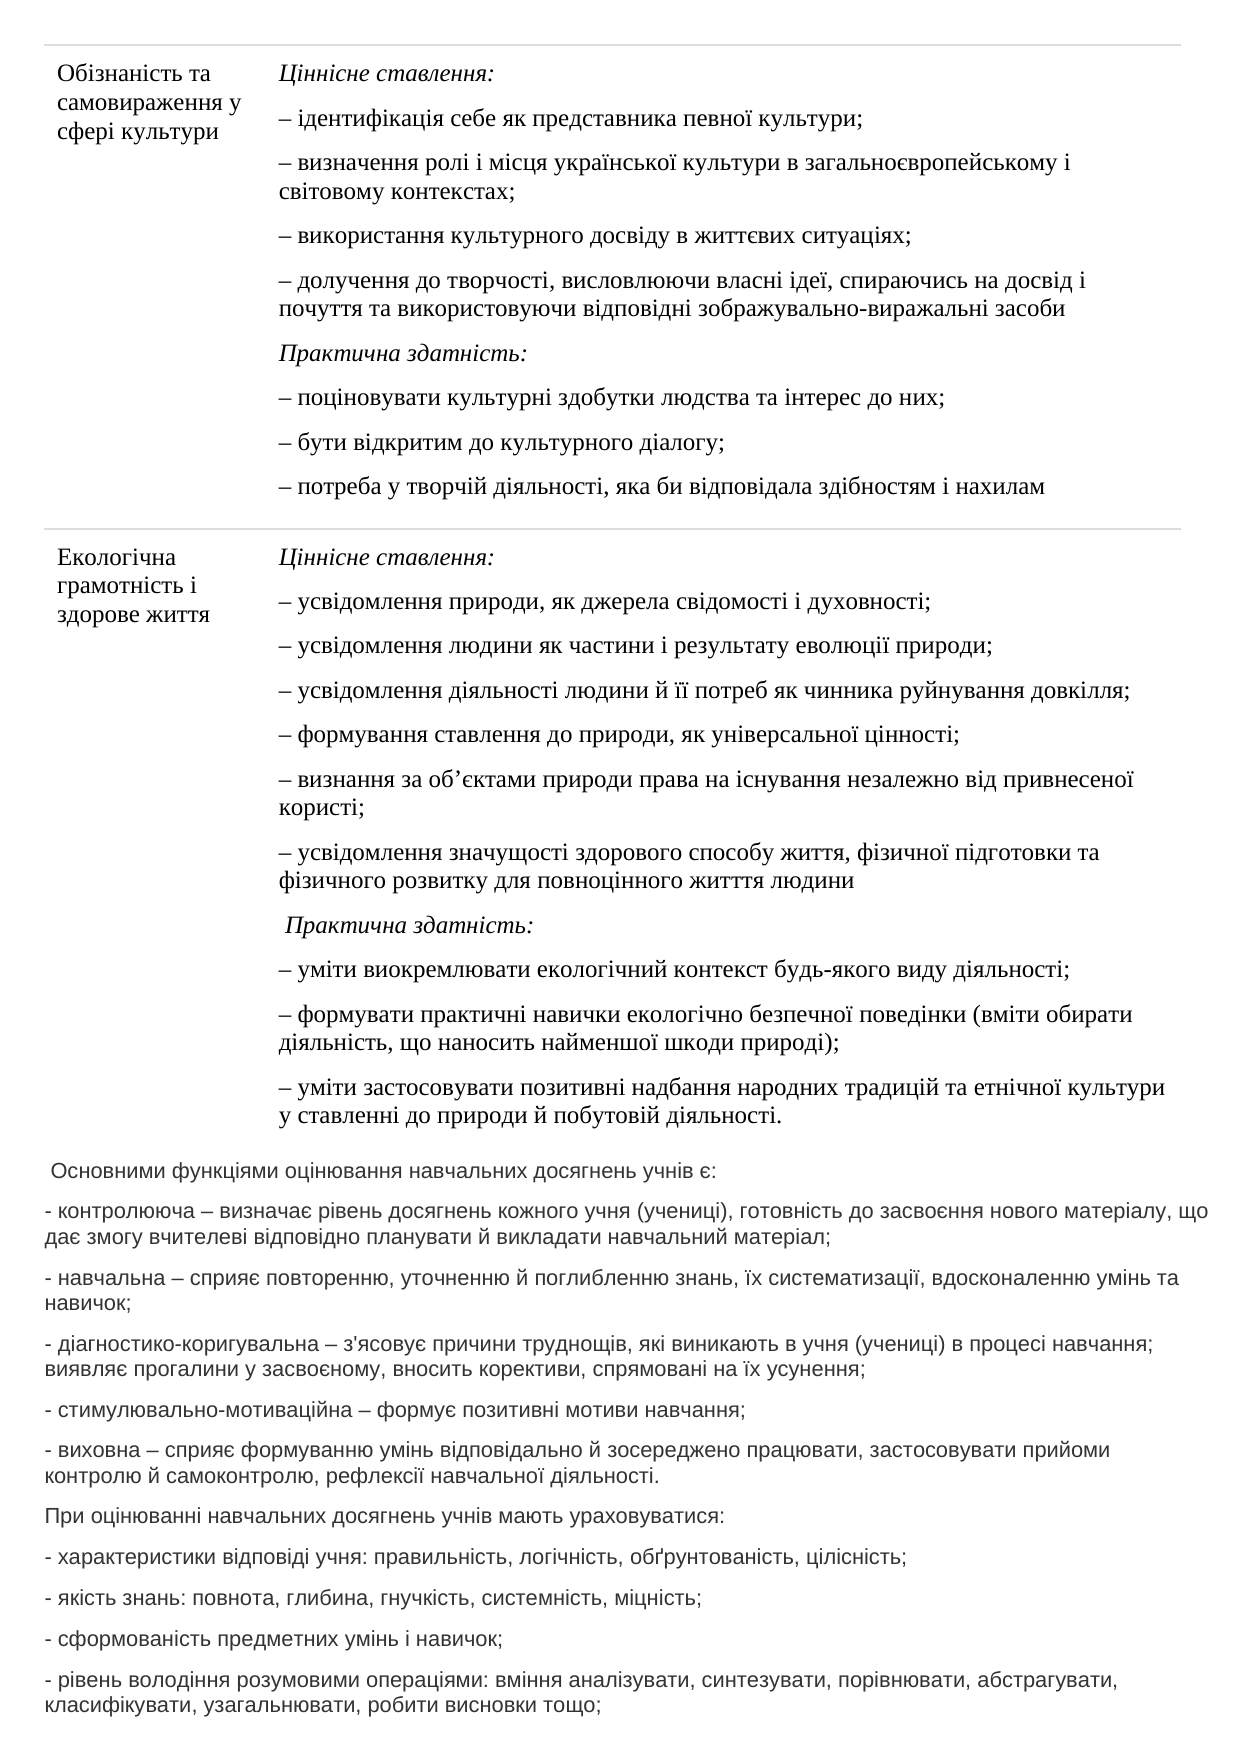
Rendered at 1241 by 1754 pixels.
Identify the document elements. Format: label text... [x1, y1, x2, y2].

text - сформованість предметних умінь і навичок; [44, 1626, 1211, 1651]
table_cell Ціннісне ставлення: – усвідомлення природи, як джерела свідомості і духовності; – усвідомлення людини як частини і результату еволюції природи; – усвідомлення діяльності людини й її потреб як чинника руйнування довкілля; – формування ставлення до природи, як універсальної цінності; – визнання за об’єктами природи права на існування незалежно від привнесеної користі; – усвідомлення значущості здорового способу життя, фізичної підготовки та фізичного розвитку для повноцінного житття людини Практична здатність: – уміти виокремлювати екологічний контекст будь-якого виду діяльності; – формувати практичні навички екологічно безпечної поведінки (вміти обирати діяльність, що наносить найменшої шкоди природі); – уміти застосовувати позитивні надбання народних традицій та етнічної культури у ставленні до природи й побутовій діяльності. [266, 530, 1181, 1157]
text - контролююча – визначає рівень досягнень кожного учня (учениці), готовність до засвоєння нового матеріалу, що дає змогу вчителеві відповідно планувати й викладати навчальний матеріал; [44, 1198, 1211, 1249]
text - виховна – сприяє формуванню умінь відповідально й зосереджено працювати, застосовувати прийоми контролю й самоконтролю, рефлексії навчальної діяльності. [44, 1437, 1211, 1488]
table_cell Екологічна грамотність і здорове життя [44, 530, 266, 1157]
text Основними функціями оцінювання навчальних досягнень учнів є: [44, 1157, 1211, 1183]
text - рівень володіння розумовими операціями: вміння аналізувати, синтезувати, порівнювати, абстрагувати, класифікувати, узагальнювати, робити висновки тощо; [44, 1667, 1211, 1717]
text При оцінюванні навчальних досягнень учнів мають ураховуватися: [44, 1503, 1211, 1528]
text - якість знань: повнота, глибина, гнучкість, системність, міцність; [44, 1585, 1211, 1610]
text - стимулювально-мотиваційна – формує позитивні мотиви навчання; [44, 1396, 1211, 1422]
text - характеристики відповіді учня: правильність, логічність, обґрунтованість, цілісність; [44, 1544, 1211, 1569]
text - діагностико-коригувальна – з'ясовує причини труднощів, які виникають в учня (учениці) в процесі навчання; виявляє прогалини у засвоєному, вносить корективи, спрямовані на їх усунення; [44, 1330, 1211, 1381]
text - навчальна – сприяє повторенню, уточненню й поглибленню знань, їх систематизації, вдосконаленню умінь та навичок; [44, 1264, 1211, 1315]
table_cell Ціннісне ставлення: – ідентифікація себе як представника певної культури; – визначення ролі і місця української культури в загальноєвропейському і світовому контекстах; – використання культурного досвіду в життєвих ситуаціях; – долучення до творчості, висловлюючи власні ідеї, спираючись на досвід і почуття та використовуючи відповідні зображувально-виражальні засоби Практична здатність: – поціновувати культурні здобутки людства та інтерес до них; – бути відкритим до культурного діалогу; – потреба у творчій діяльності, яка би відповідала здібностям і нахилам [266, 46, 1181, 528]
table_cell Обізнаність та самовираження у сфері культури [44, 46, 266, 528]
